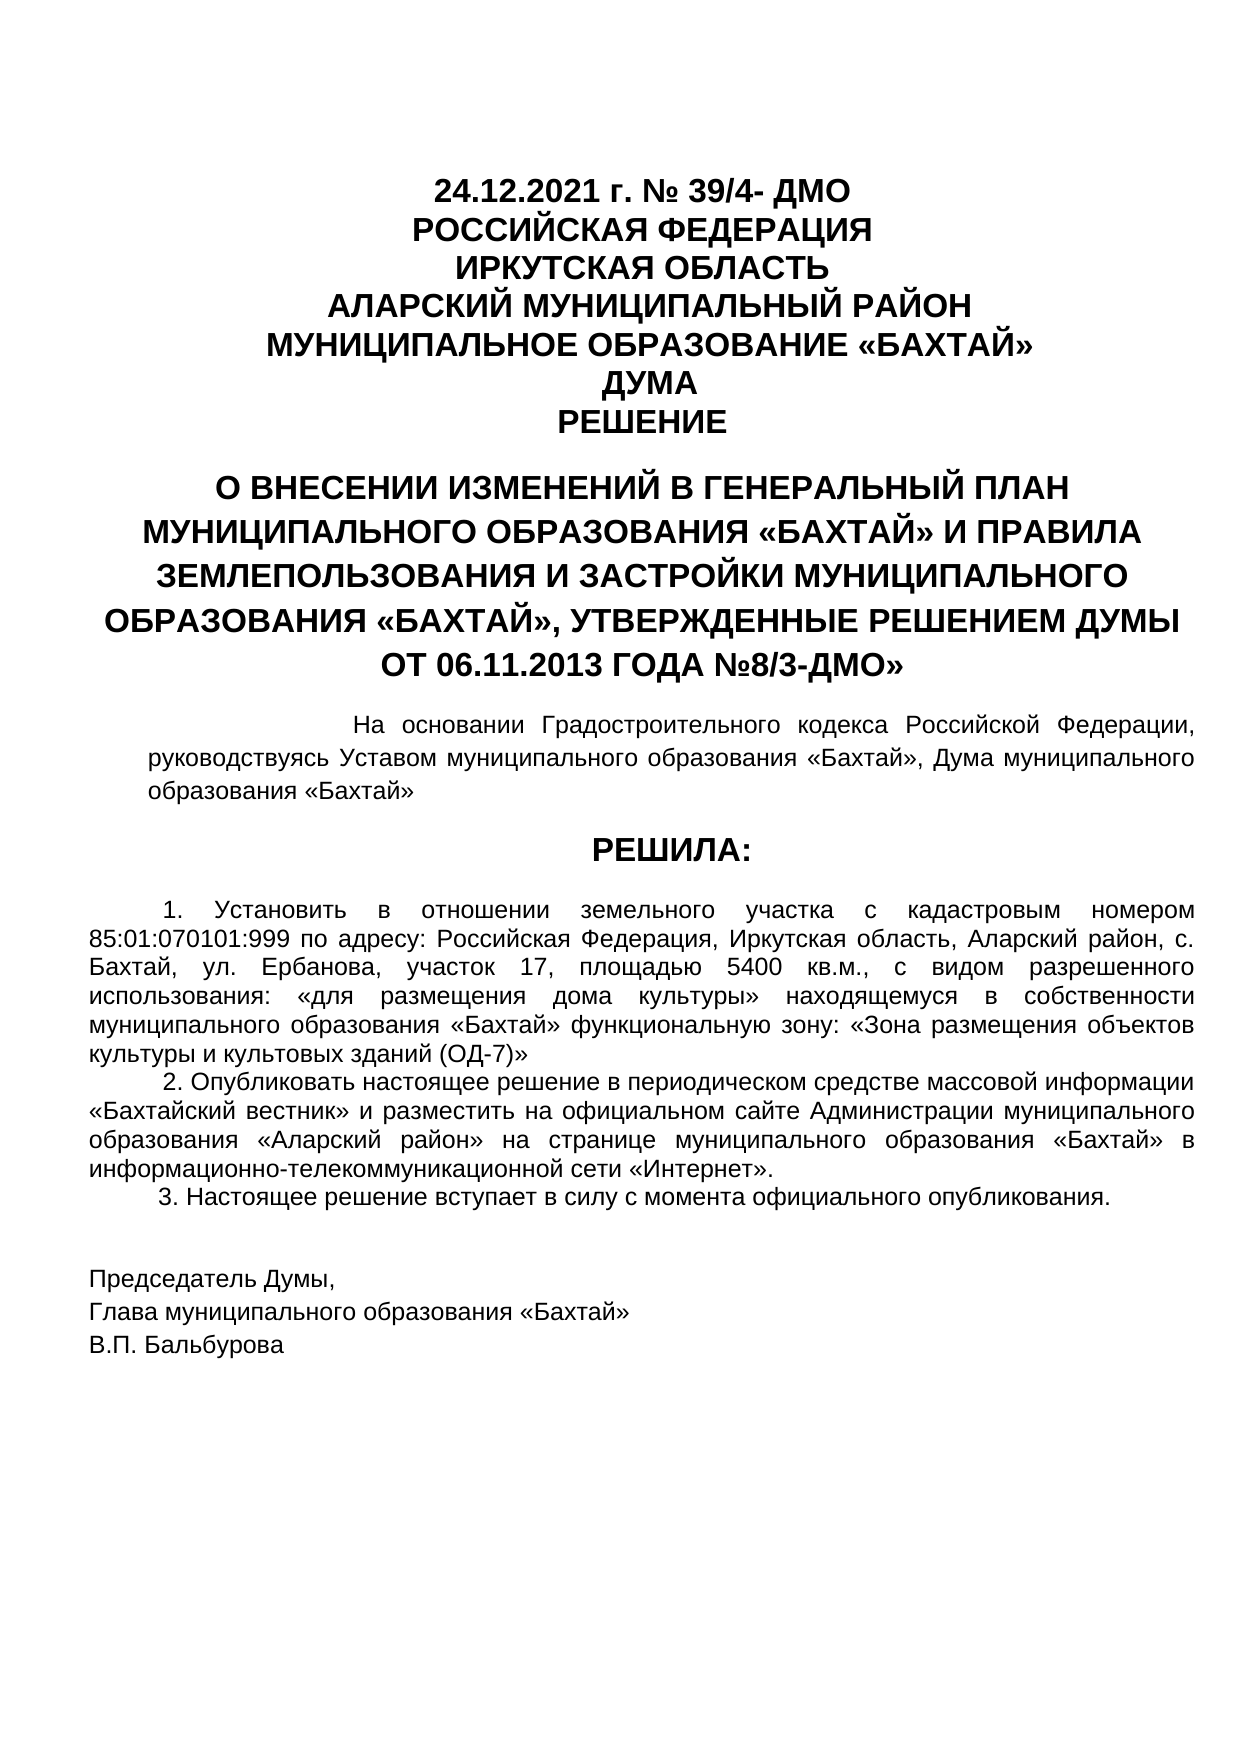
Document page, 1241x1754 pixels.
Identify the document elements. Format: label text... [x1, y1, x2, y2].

text На основании Градостроительного кодекса Российской Федерации, руководствуясь Уставом муниципального образования «Бахтай», Дума муниципального образования «Бахтай» [148, 710, 1196, 805]
text МУНИЦИПАЛЬНОЕ ОБРАЗОВАНИЕ «БАХТАЙ» [118, 325, 1181, 363]
text 3. Настоящее решение вступает в силу с момента официального опубликования. [89, 1182, 1196, 1211]
text Глава муниципального образования «Бахтай» В.П. Бальбурова [89, 1297, 1196, 1359]
text ДУМА [118, 363, 1181, 402]
text АЛАРСКИЙ МУНИЦИПАЛЬНЫЙ РАЙОН [118, 286, 1181, 325]
text 1. Установить в отношении земельного участка с кадастровым номером 85:01:070101:999 по адресу: Российская Федерация, Иркутская область, Аларский район, с. Бахтай, ул. Ербанова, участок 17, площадью 5400 кв.м., с видом разрешенного использования: «для размещения дома культуры» находящемуся в собственности муниципального образования «Бахтай» функциональную зону: «Зона размещения объектов культуры и культовых зданий (ОД-7)» [89, 895, 1196, 1067]
text 2. Опубликовать настоящее решение в периодическом средстве массовой информации «Бахтайский вестник» и разместить на официальном сайте Администрации муниципального образования «Аларский район» на странице муниципального образования «Бахтай» в информационно-телекоммуникационной сети «Интернет». [89, 1067, 1196, 1182]
text О ВНЕСЕНИИ ИЗМЕНЕНИЙ В ГЕНЕРАЛЬНЫЙ ПЛАН МУНИЦИПАЛЬНОГО ОБРАЗОВАНИЯ «БАХТАЙ» И ПРАВИЛА ЗЕМЛЕПОЛЬЗОВАНИЯ И ЗАСТРОЙКИ МУНИЦИПАЛЬНОГО ОБРАЗОВАНИЯ «БАХТАЙ», УТВЕРЖДЕННЫЕ РЕШЕНИЕМ ДУМЫ ОТ 06.11.2013 ГОДА №8/3-ДМО» [89, 468, 1196, 683]
text РЕШЕНИЕ [89, 402, 1196, 440]
text Председатель Думы, [89, 1264, 1196, 1293]
text 24.12.2021 г. № 39/4- ДМО [89, 171, 1196, 209]
text РЕШИЛА: [89, 830, 1196, 868]
text ИРКУТСКАЯ ОБЛАСТЬ [89, 248, 1196, 286]
text РОССИЙСКАЯ ФЕДЕРАЦИЯ [89, 209, 1196, 248]
